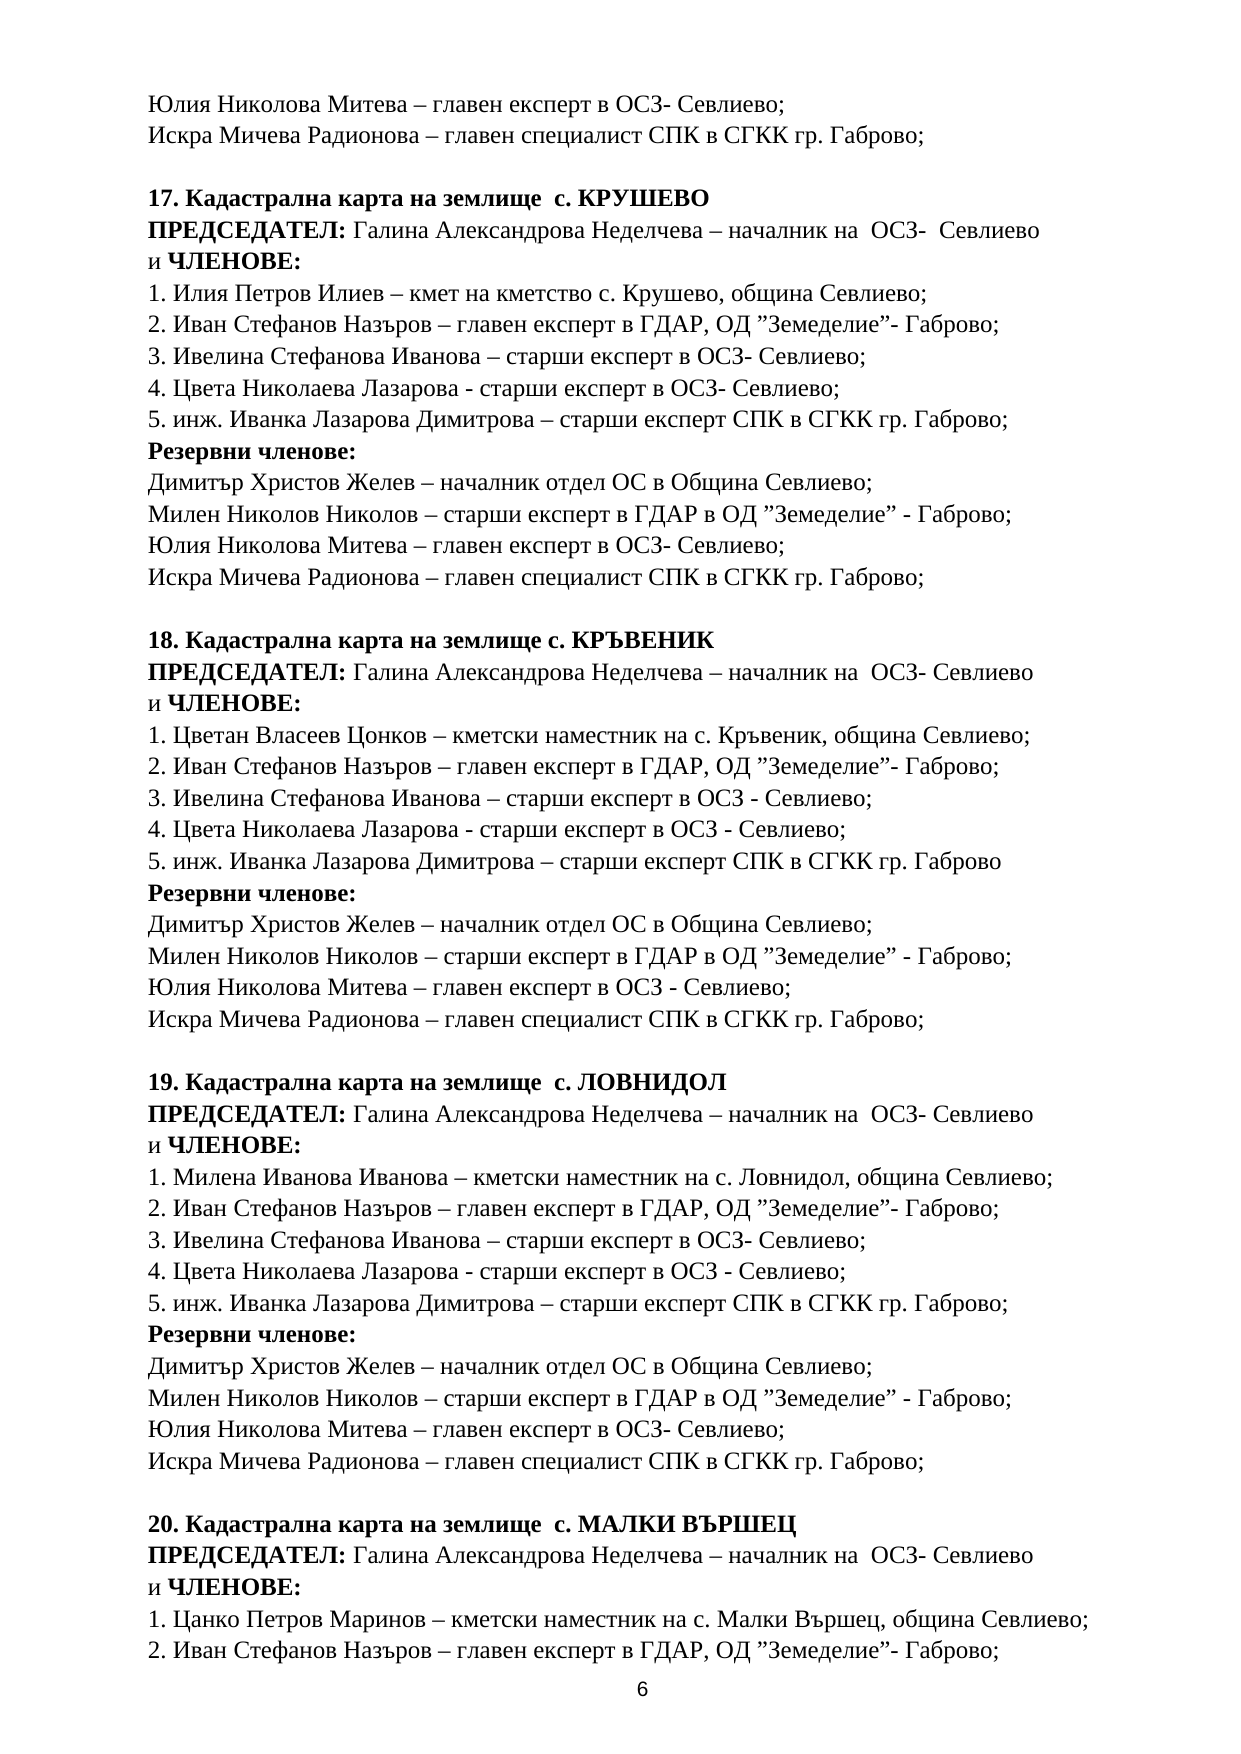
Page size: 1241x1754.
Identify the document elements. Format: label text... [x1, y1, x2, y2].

text 1. Цанко Петров Маринов – кметски наместник на с. Малки Вършец, община Севлиево; [148, 1604, 1137, 1632]
text 4. Цвета Николаева Лазарова - старши експерт в ОСЗ - Севлиево; [148, 814, 1137, 843]
text Юлия Николова Митева – главен експерт в ОСЗ - Севлиево; [148, 972, 1137, 1001]
text 5. инж. Иванка Лазарова Димитрова – старши експерт СПК в СГКК гр. Габрово [148, 846, 1137, 875]
text 5. инж. Иванка Лазарова Димитрова – старши експерт СПК в СГКК гр. Габрово; [148, 1288, 1137, 1317]
text 2. Иван Стефанов Назъров – главен експерт в ГДАР, ОД ”Земеделие”- Габрово; [148, 751, 1137, 780]
text 1. Цветан Власеев Цонков – кметски наместник на с. Кръвеник, община Севлиево; [148, 720, 1137, 749]
text и ЧЛЕНОВЕ: [148, 1130, 1137, 1159]
text Милен Николов Николов – старши експерт в ГДАР в ОД ”Земеделие” - Габрово; [148, 941, 1137, 969]
text 4. Цвета Николаева Лазарова - старши експерт в ОСЗ - Севлиево; [148, 1256, 1137, 1285]
text 2. Иван Стефанов Назъров – главен експерт в ГДАР, ОД ”Земеделие”- Габрово; [148, 1193, 1137, 1222]
text 20. Кадастрална карта на землище с. МАЛКИ ВЪРШЕЦ [148, 1509, 1137, 1538]
text и ЧЛЕНОВЕ: [148, 1572, 1137, 1601]
text 2. Иван Стефанов Назъров – главен експерт в ГДАР, ОД ”Земеделие”- Габрово; [148, 309, 1137, 338]
text 2. Иван Стефанов Назъров – главен експерт в ГДАР, ОД ”Земеделие”- Габрово; [148, 1635, 1137, 1664]
text Искра Мичева Радионова – главен специалист СПК в СГКК гр. Габрово; [148, 120, 1137, 149]
text Димитър Христов Желев – началник отдел ОС в Община Севлиево; [148, 467, 1137, 496]
text Юлия Николова Митева – главен експерт в ОСЗ- Севлиево; [148, 531, 1137, 559]
text Резервни членове: [148, 436, 1137, 464]
text и ЧЛЕНОВЕ: [148, 688, 1137, 717]
text ПРЕДСЕДАТЕЛ: Галина Александрова Неделчева – началник на ОСЗ- Севлиево [148, 657, 1137, 686]
text 18. Кадастрална карта на землище с. КРЪВЕНИК [148, 625, 1137, 654]
text ПРЕДСЕДАТЕЛ: Галина Александрова Неделчева – началник на ОСЗ- Севлиево [148, 1541, 1137, 1569]
text и ЧЛЕНОВЕ: [148, 246, 1137, 275]
text ПРЕДСЕДАТЕЛ: Галина Александрова Неделчева – началник на ОСЗ- Севлиево [148, 1099, 1137, 1127]
text 3. Ивелина Стефанова Иванова – старши експерт в ОСЗ - Севлиево; [148, 783, 1137, 812]
text Димитър Христов Желев – началник отдел ОС в Община Севлиево; [148, 909, 1137, 938]
text Димитър Христов Желев – началник отдел ОС в Община Севлиево; [148, 1351, 1137, 1380]
text Резервни членове: [148, 1319, 1137, 1348]
text Милен Николов Николов – старши експерт в ГДАР в ОД ”Земеделие” - Габрово; [148, 1383, 1137, 1411]
text 1. Милена Иванова Иванова – кметски наместник на с. Ловнидол, община Севлиево; [148, 1162, 1137, 1191]
text 3. Ивелина Стефанова Иванова – старши експерт в ОСЗ- Севлиево; [148, 341, 1137, 370]
text 17. Кадастрална карта на землище с. КРУШЕВО [148, 183, 1137, 212]
text Милен Николов Николов – старши експерт в ГДАР в ОД ”Земеделие” - Габрово; [148, 499, 1137, 528]
text Резервни членове: [148, 878, 1137, 906]
text ПРЕДСЕДАТЕЛ: Галина Александрова Неделчева – началник на ОСЗ- Севлиево [148, 215, 1137, 244]
text 4. Цвета Николаева Лазарова - старши експерт в ОСЗ- Севлиево; [148, 373, 1137, 401]
text Юлия Николова Митева – главен експерт в ОСЗ- Севлиево; [148, 89, 1137, 117]
text 1. Илия Петров Илиев – кмет на кметство с. Крушево, община Севлиево; [148, 278, 1137, 307]
text 19. Кадастрална карта на землище с. ЛОВНИДОЛ [148, 1067, 1137, 1096]
text 5. инж. Иванка Лазарова Димитрова – старши експерт СПК в СГКК гр. Габрово; [148, 404, 1137, 433]
text Искра Мичева Радионова – главен специалист СПК в СГКК гр. Габрово; [148, 1004, 1137, 1033]
text 3. Ивелина Стефанова Иванова – старши експерт в ОСЗ- Севлиево; [148, 1225, 1137, 1254]
text Искра Мичева Радионова – главен специалист СПК в СГКК гр. Габрово; [148, 562, 1137, 591]
text Юлия Николова Митева – главен експерт в ОСЗ- Севлиево; [148, 1414, 1137, 1443]
text Искра Мичева Радионова – главен специалист СПК в СГКК гр. Габрово; [148, 1446, 1137, 1474]
